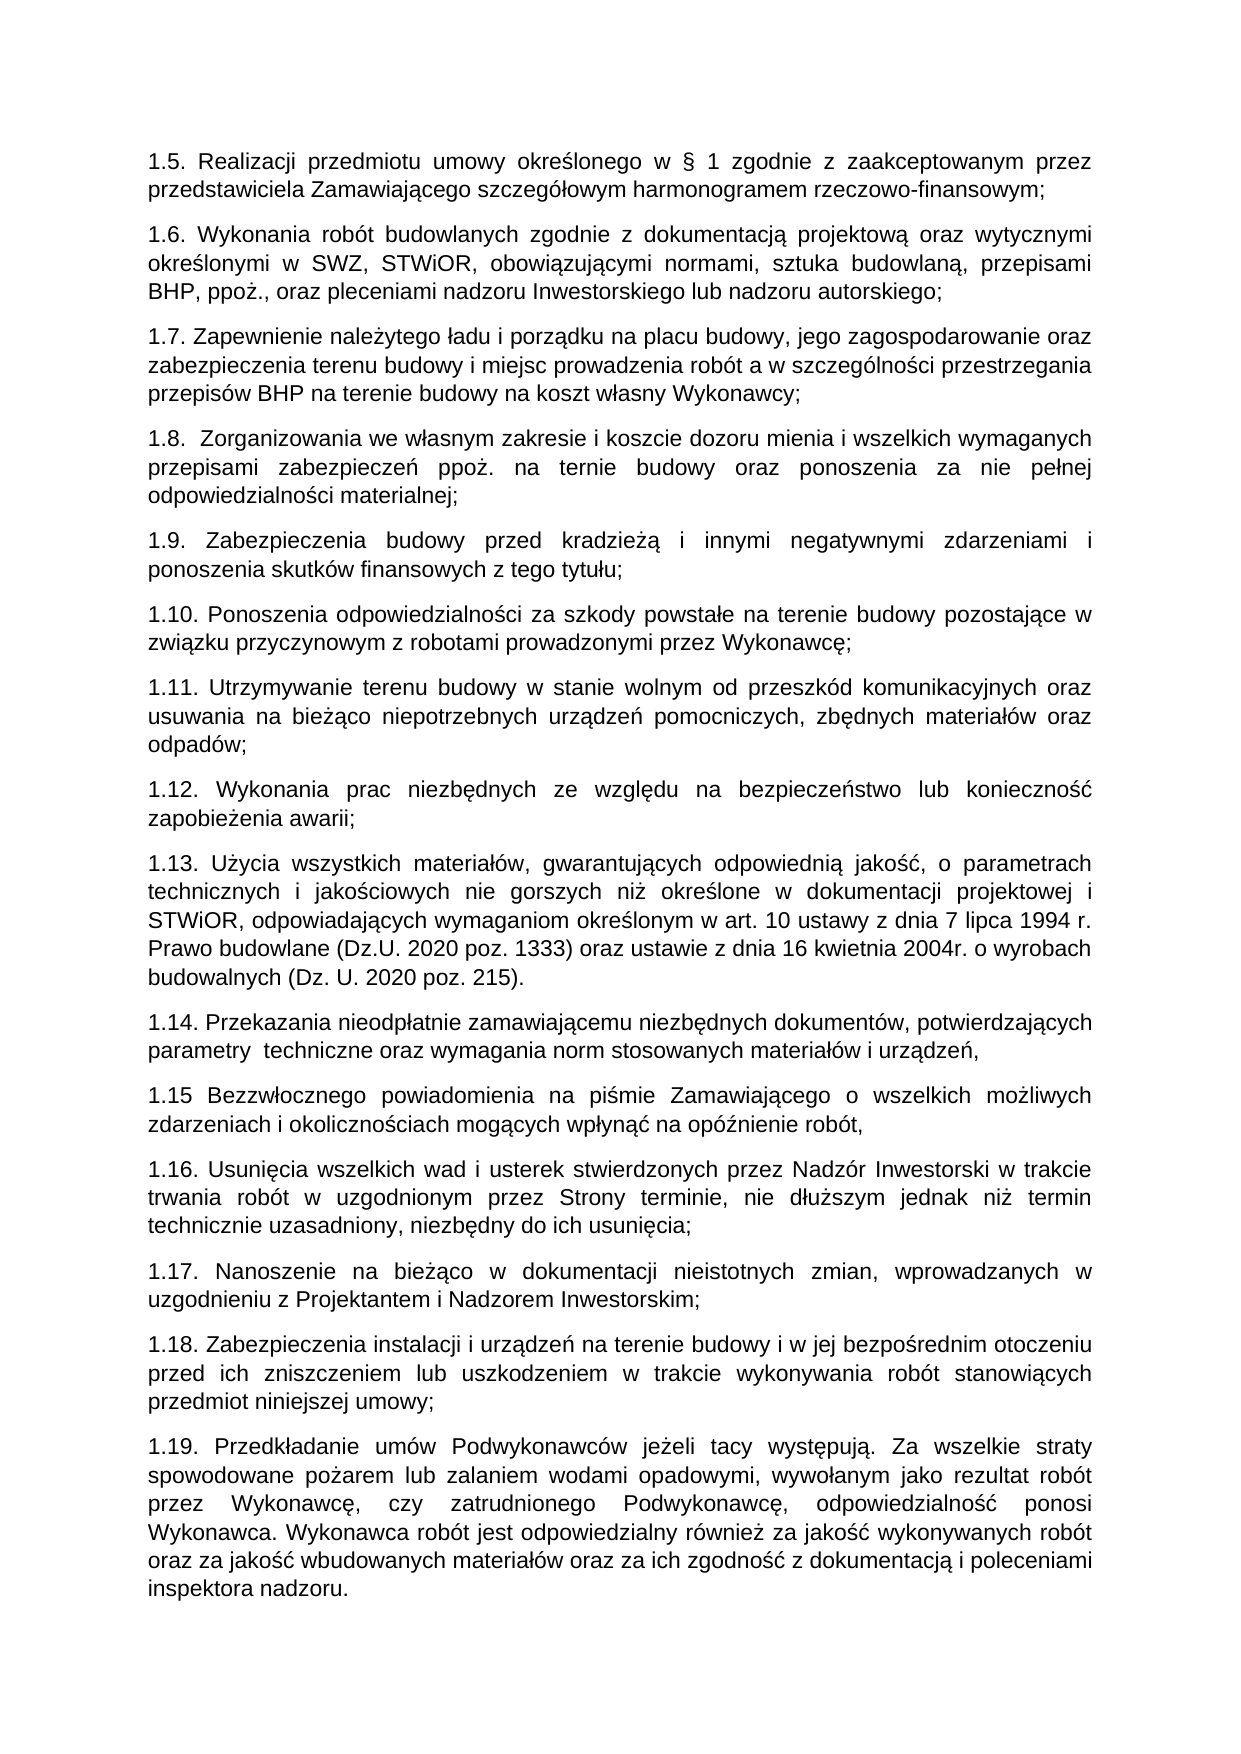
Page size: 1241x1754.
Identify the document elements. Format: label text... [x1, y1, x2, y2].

text 1.8. Zorganizowania we własnym zakresie i koszcie dozoru mienia i wszelkich wymaganych przepisami zabezpieczeń ppoż. na ternie budowy oraz ponoszenia za nie pełnej odpowiedzialności materialnej; [148, 425, 1093, 508]
text 1.15 Bezzwłocznego powiadomienia na piśmie Zamawiającego o wszelkich możliwych zdarzeniach i okolicznościach mogących wpłynąć na opóźnienie robót, [148, 1082, 1093, 1137]
text 1.9. Zabezpieczenia budowy przed kradzieżą i innymi negatywnymi zdarzeniami i ponoszenia skutków finansowych z tego tytułu; [148, 527, 1093, 582]
text 1.17. Nanoszenie na bieżąco w dokumentacji nieistotnych zmian, wprowadzanych w uzgodnieniu z Projektantem i Nadzorem Inwestorskim; [148, 1258, 1093, 1312]
text 1.14. Przekazania nieodpłatnie zamawiającemu niezbędnych dokumentów, potwierdzających parametry techniczne oraz wymagania norm stosowanych materiałów i urządzeń, [148, 1008, 1093, 1063]
text 1.10. Ponoszenia odpowiedzialności za szkody powstałe na terenie budowy pozostające w związku przyczynowym z robotami prowadzonymi przez Wykonawcę; [148, 601, 1093, 655]
text 1.6. Wykonania robót budowlanych zgodnie z dokumentacją projektową oraz wytycznymi określonymi w SWZ, STWiOR, obowiązującymi normami, sztuka budowlaną, przepisami BHP, ppoż., oraz pleceniami nadzoru Inwestorskiego lub nadzoru autorskiego; [148, 221, 1093, 304]
text 1.13. Użycia wszystkich materiałów, gwarantujących odpowiednią jakość, o parametrach technicznych i jakościowych nie gorszych niż określone w dokumentacji projektowej i STWiOR, odpowiadających wymaganiom określonym w art. 10 ustawy z dnia 7 lipca 1994 r. Prawo budowlane (Dz.U. 2020 poz. 1333) oraz ustawie z dnia 16 kwietnia 2004r. o wyrobach budowalnych (Dz. U. 2020 poz. 215). [148, 850, 1093, 990]
text 1.7. Zapewnienie należytego ładu i porządku na placu budowy, jego zagospodarowanie oraz zabezpieczenia terenu budowy i miejsc prowadzenia robót a w szczególności przestrzegania przepisów BHP na terenie budowy na koszt własny Wykonawcy; [148, 323, 1093, 406]
text 1.11. Utrzymywanie terenu budowy w stanie wolnym od przeszkód komunikacyjnych oraz usuwania na bieżąco niepotrzebnych urządzeń pomocniczych, zbędnych materiałów oraz odpadów; [148, 674, 1093, 757]
text 1.18. Zabezpieczenia instalacji i urządzeń na terenie budowy i w jej bezpośrednim otoczeniu przed ich zniszczeniem lub uszkodzeniem w trakcie wykonywania robót stanowiących przedmiot niniejszej umowy; [148, 1331, 1093, 1414]
text 1.16. Usunięcia wszelkich wad i usterek stwierdzonych przez Nadzór Inwestorski w trakcie trwania robót w uzgodnionym przez Strony terminie, nie dłuższym jednak niż termin technicznie uzasadniony, niezbędny do ich usunięcia; [148, 1156, 1093, 1239]
text 1.5. Realizacji przedmiotu umowy określonego w § 1 zgodnie z zaakceptowanym przez przedstawiciela Zamawiającego szczegółowym harmonogramem rzeczowo-finansowym; [148, 148, 1093, 202]
text 1.19. Przedkładanie umów Podwykonawców jeżeli tacy występują. Za wszelkie straty spowodowane pożarem lub zalaniem wodami opadowymi, wywołanym jako rezultat robót przez Wykonawcę, czy zatrudnionego Podwykonawcę, odpowiedzialność ponosi Wykonawca. Wykonawca robót jest odpowiedzialny również za jakość wykonywanych robót oraz za jakość wbudowanych materiałów oraz za ich zgodność z dokumentacją i poleceniami inspektora nadzoru. [148, 1433, 1093, 1602]
text 1.12. Wykonania prac niezbędnych ze względu na bezpieczeństwo lub konieczność zapobieżenia awarii; [148, 776, 1093, 831]
